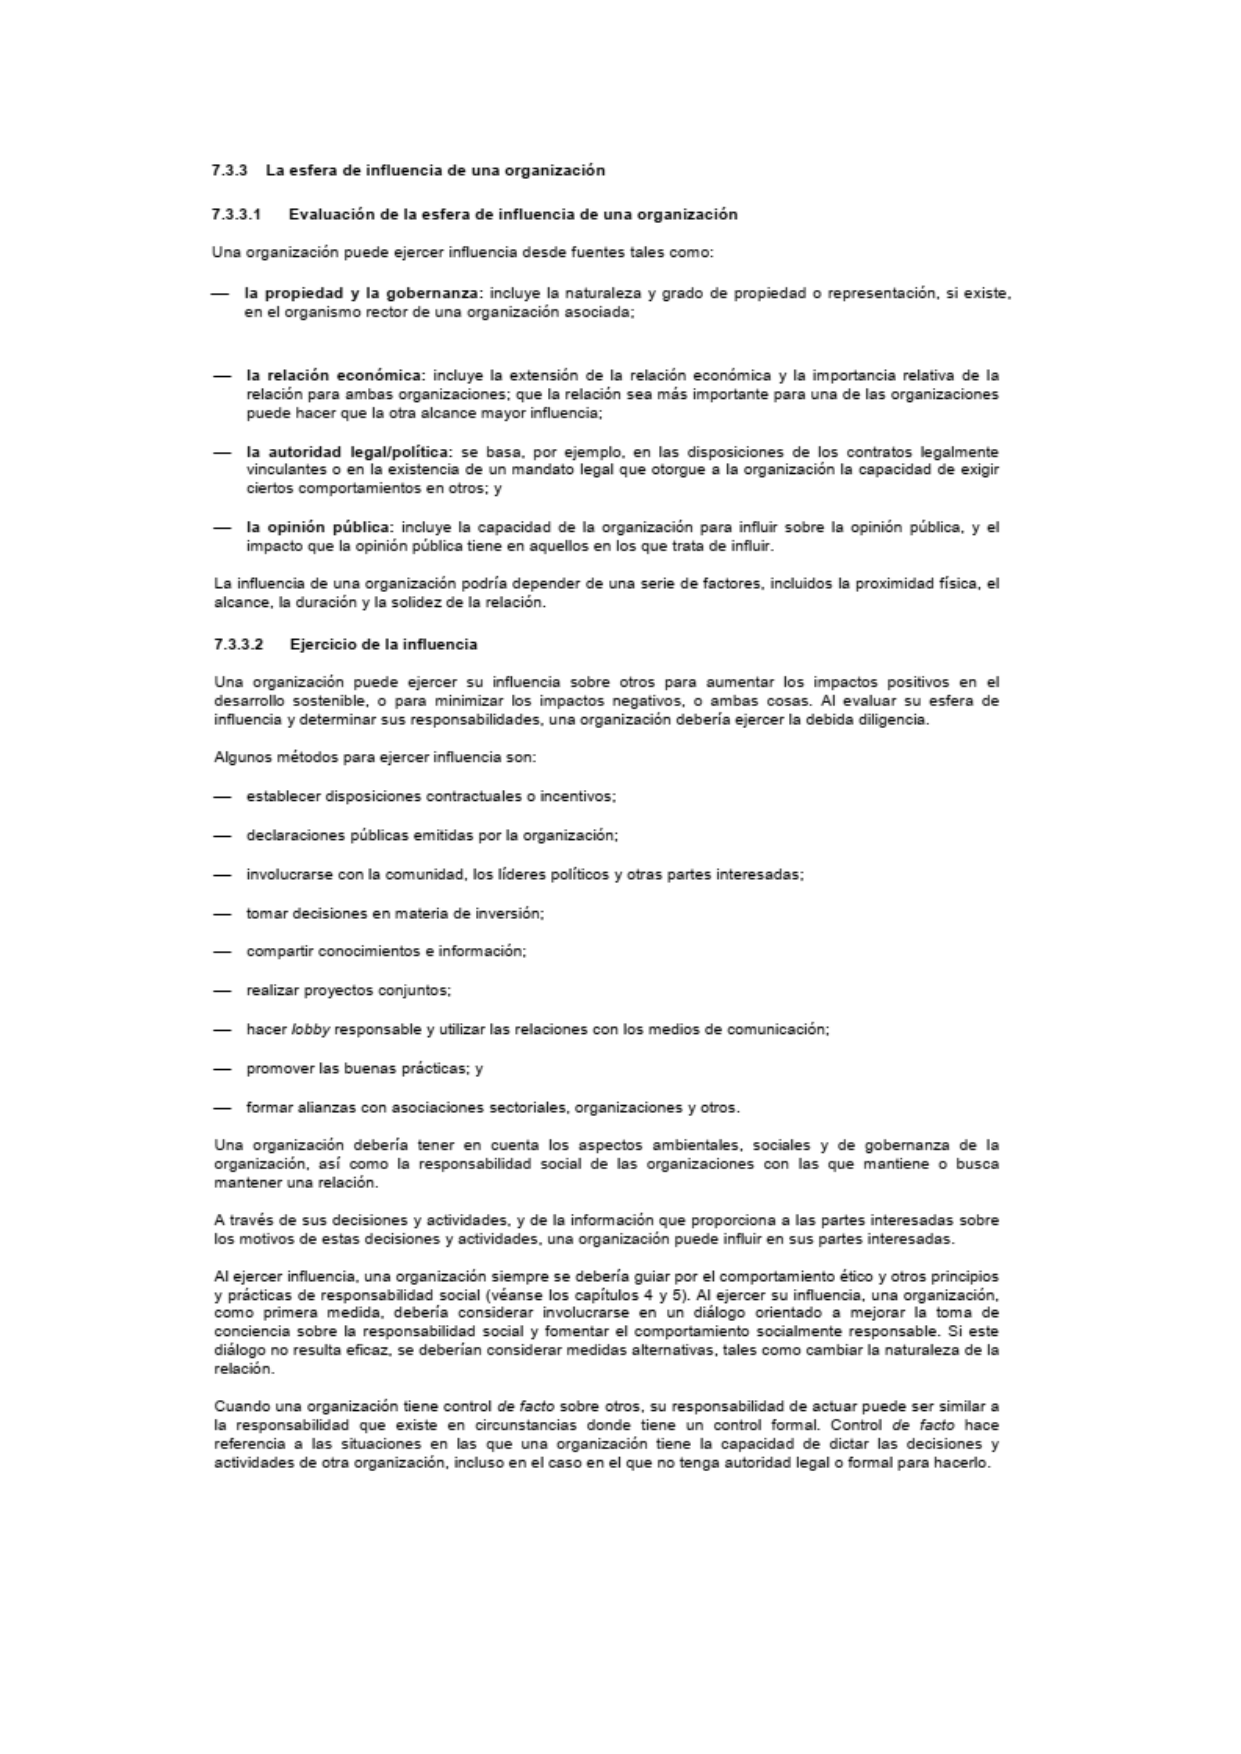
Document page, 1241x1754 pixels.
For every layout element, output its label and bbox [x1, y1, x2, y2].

picture [187, 351, 1050, 1482]
picture [187, 150, 1030, 333]
